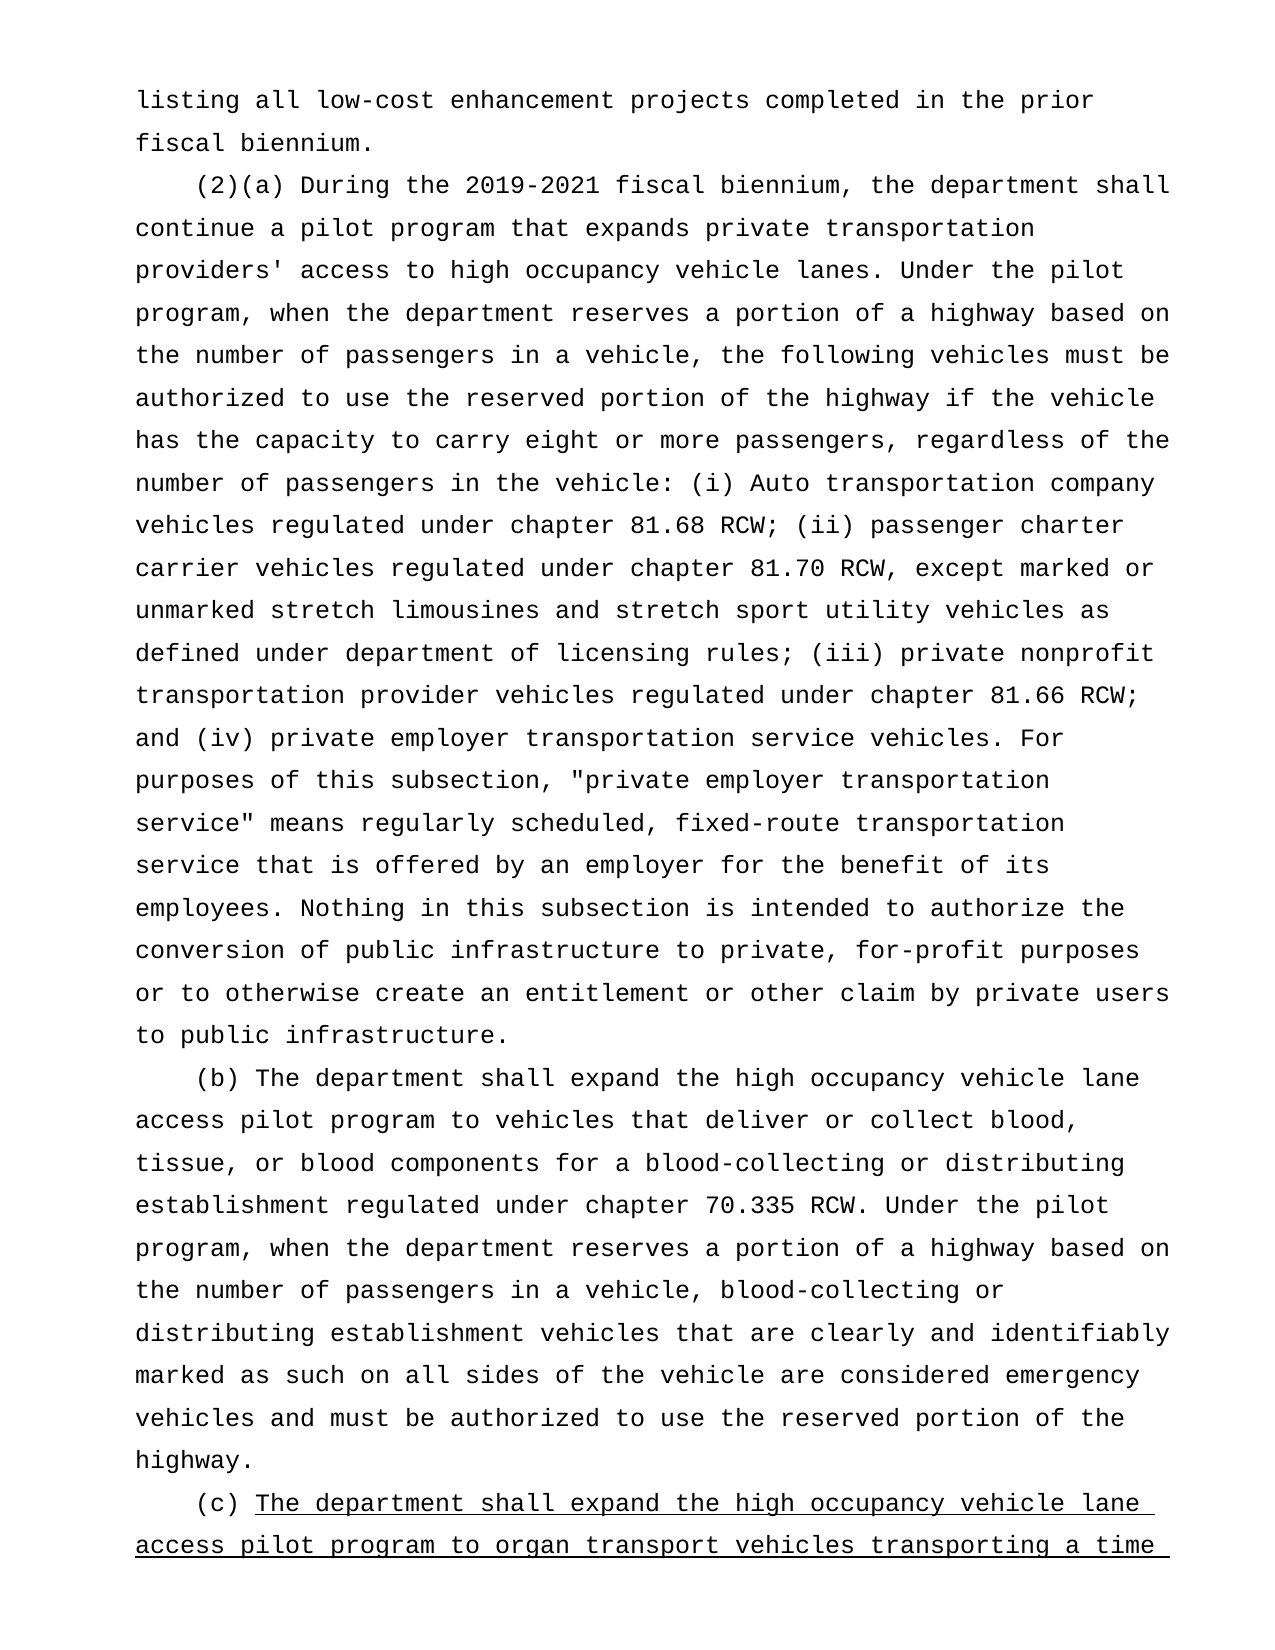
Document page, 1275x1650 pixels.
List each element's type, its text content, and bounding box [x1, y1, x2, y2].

text (b) The department shall expand the high occupancy vehicle lane access pilot program to vehicles that deliver or collect blood, tissue, or blood components for a blood-collecting or distributing establishment regulated under chapter 70.335 RCW. Under the pilot program, when the department reserves a portion of a highway based on the number of passengers in a vehicle, blood-collecting or distributing establishment vehicles that are clearly and identifiably marked as such on all sides of the vehicle are considered emergency vehicles and must be authorized to use the reserved portion of the highway. [135, 1052, 1170, 1477]
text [135, 75, 1170, 160]
text (2)(a) During the 2019-2021 fiscal biennium, the department shall continue a pilot program that expands private transportation providers' access to high occupancy vehicle lanes. Under the pilot program, when the department reserves a portion of a highway based on the number of passengers in a vehicle, the following vehicles must be authorized to use the reserved portion of the highway if the vehicle has the capacity to carry eight or more passengers, regardless of the number of passengers in the vehicle: (i) Auto transportation company vehicles regulated under chapter 81.68 RCW; (ii) passenger charter carrier vehicles regulated under chapter 81.70 RCW, except marked or unmarked stretch limousines and stretch sport utility vehicles as defined under department of licensing rules; (iii) private nonprofit transportation provider vehicles regulated under chapter 81.66 RCW; and (iv) private employer transportation service vehicles. For purposes of this subsection, "private employer transportation service" means regularly scheduled, fixed-route transportation service that is offered by an employer for the benefit of its employees. Nothing in this subsection is intended to authorize the conversion of public infrastructure to private, for-profit purposes or to otherwise create an entitlement or other claim by private users to public infrastructure. [135, 160, 1170, 1052]
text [135, 1477, 1170, 1556]
